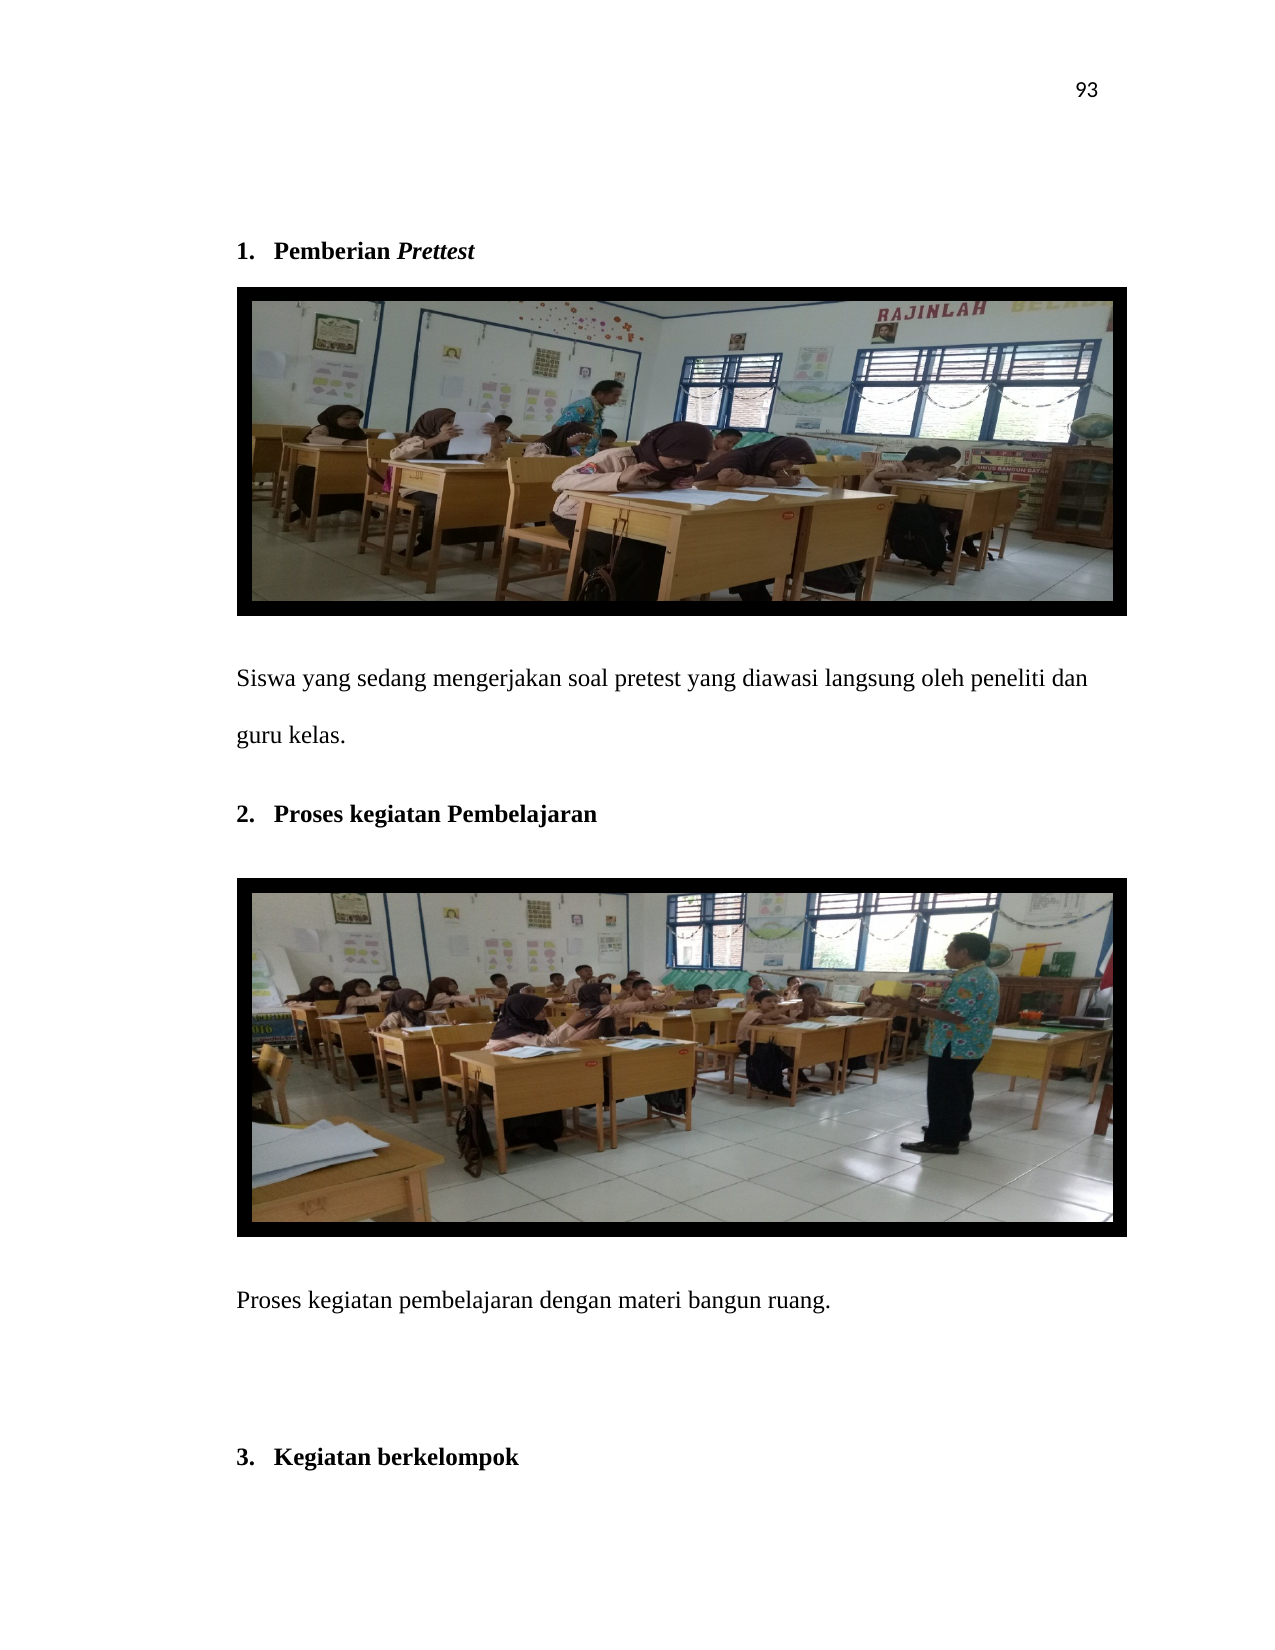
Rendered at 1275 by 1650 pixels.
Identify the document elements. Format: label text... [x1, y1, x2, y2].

picture [252, 301, 1113, 601]
list Proses kegiatan Pembelajaran [236, 799, 1098, 827]
list Kegiatan berkelompok [236, 1442, 1098, 1471]
picture [252, 893, 1113, 1222]
list Pemberian Prettest [236, 236, 1098, 265]
text Proses kegiatan pembelajaran dengan materi bangun ruang. [236, 1285, 1098, 1314]
text Siswa yang sedang mengerjakan soal pretest yang diawasi langsung oleh peneliti dan guru kelas. [236, 663, 1098, 749]
